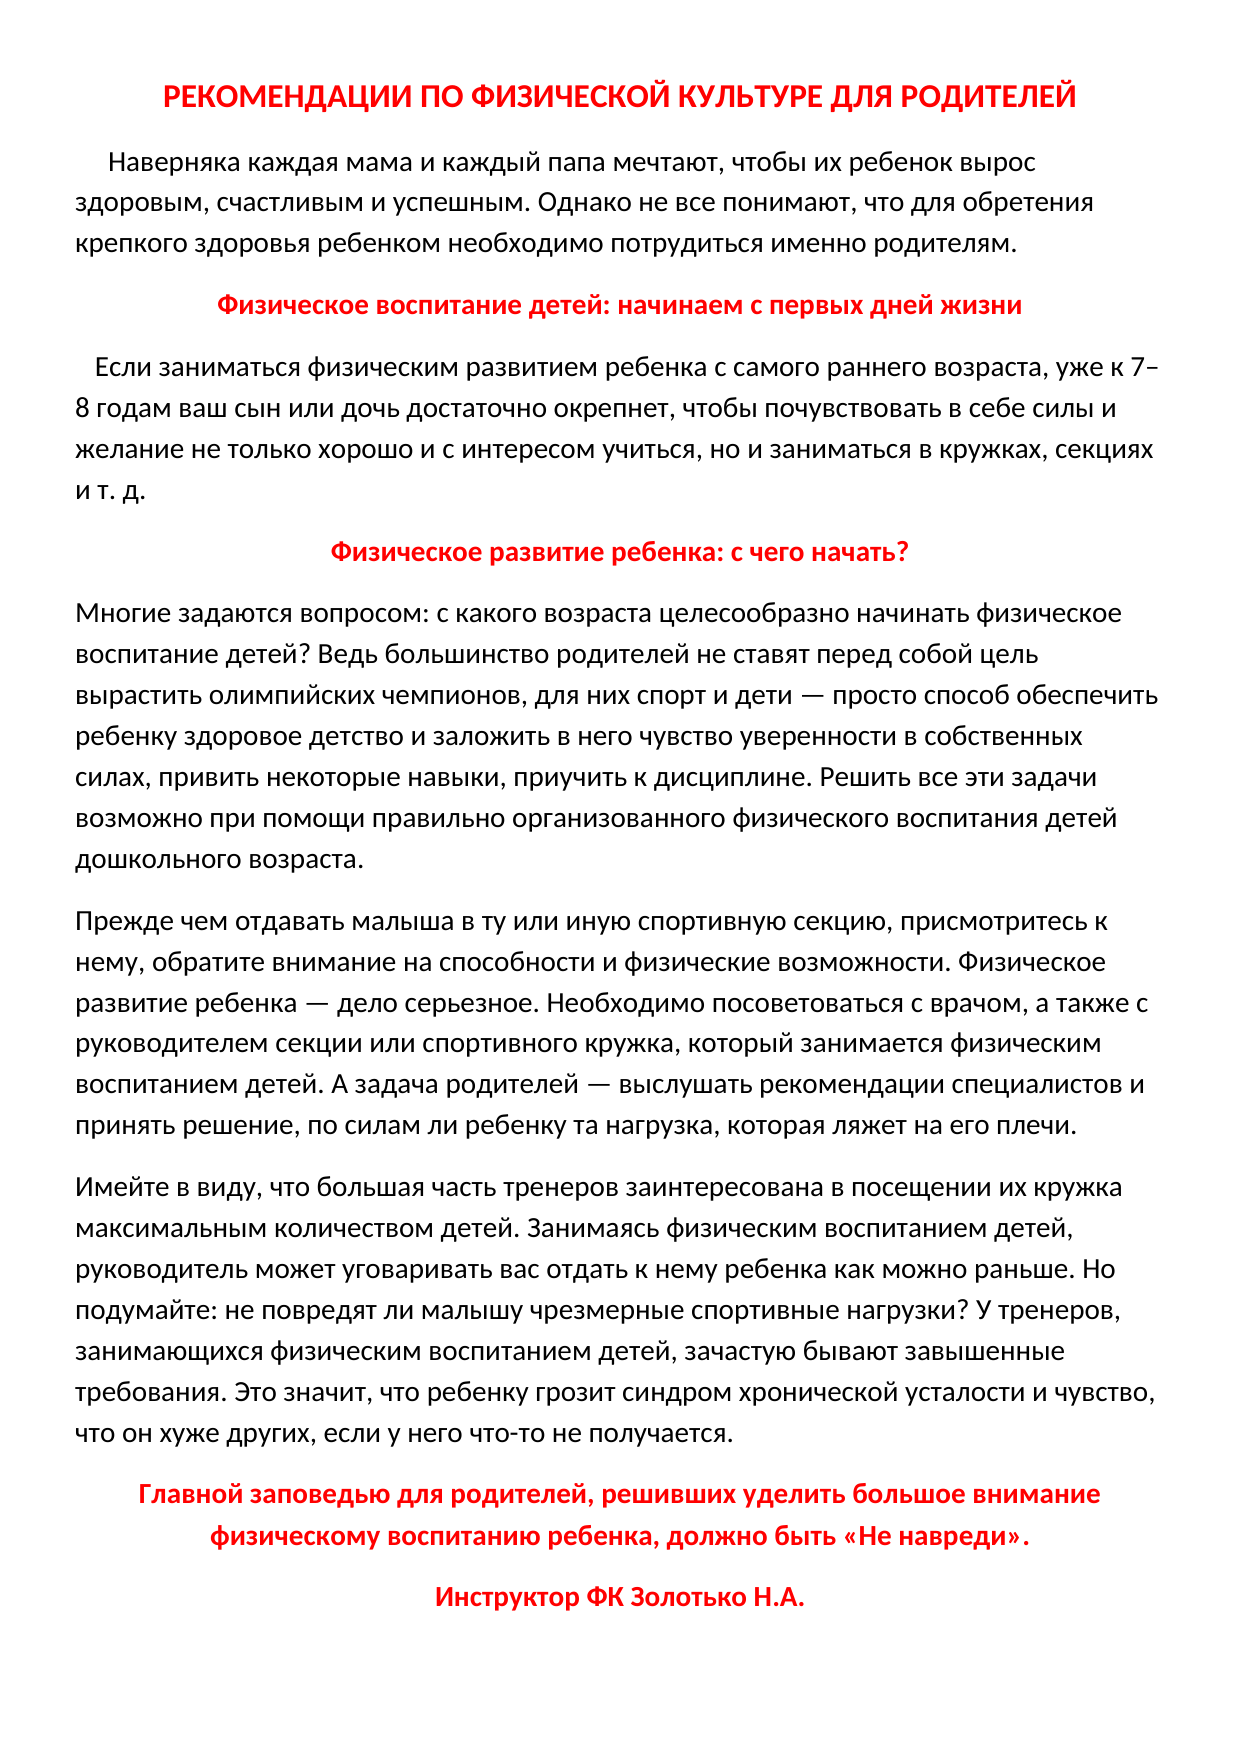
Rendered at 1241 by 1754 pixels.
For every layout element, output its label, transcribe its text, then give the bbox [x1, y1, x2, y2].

text Инструктор ФК Золотько Н.А. [75, 1578, 1165, 1614]
text Главной заповедью для родителей, решивших уделить большое внимание физическому воспитанию ребенка, должно быть «Не навреди». [75, 1476, 1165, 1552]
text Имейте в виду, что большая часть тренеров заинтересована в посещении их кружка максимальным количеством детей. Занимаясь физическим воспитанием детей, руководитель может уговаривать вас отдать к нему ребенка как можно раньше. Но подумайте: не повредят ли малышу чрезмерные спортивные нагрузки? У тренеров, занимающихся физическим воспитанием детей, зачастую бывают завышенные требования. Это значит, что ребенку грозит синдром хронической усталости и чувство, что он хуже других, если у него что-то не получается. [75, 1168, 1165, 1449]
text Если заниматься физическим развитием ребенка с самого раннего возраста, уже к 7–8 годам ваш сын или дочь достаточно окрепнет, чтобы почувствовать в себе силы и желание не только хорошо и с интересом учиться, но и заниматься в кружках, секциях и т. д. [75, 348, 1165, 506]
text Физическое развитие ребенка: с чего начать? [75, 533, 1165, 568]
text Многие задаются вопросом: с какого возраста целесообразно начинать физическое воспитание детей? Ведь большинство родителей не ставят перед собой цель вырастить олимпийских чемпионов, для них спорт и дети — просто способ обеспечить ребенку здоровое детство и заложить в него чувство уверенности в собственных силах, привить некоторые навыки, приучить к дисциплине. Решить все эти задачи возможно при помощи правильно организованного физического воспитания детей дошкольного возраста. [75, 594, 1165, 876]
text Физическое воспитание детей: начинаем с первых дней жизни [75, 286, 1165, 322]
text Наверняка каждая мама и каждый папа мечтают, чтобы их ребенок вырос здоровым, счастливым и успешным. Однако не все понимают, что для обретения крепкого здоровья ребенком необходимо потрудиться именно родителям. [75, 143, 1165, 260]
text РЕКОМЕНДАЦИИ ПО ФИЗИЧЕСКОЙ КУЛЬТУРЕ ДЛЯ РОДИТЕЛЕЙ [75, 75, 1165, 116]
text Прежде чем отдавать малыша в ту или иную спортивную секцию, присмотритесь к нему, обратите внимание на способности и физические возможности. Физическое развитие ребенка — дело серьезное. Необходимо посоветоваться с врачом, а также с руководителем секции или спортивного кружка, который занимается физическим воспитанием детей. А задача родителей — выслушать рекомендации специалистов и принять решение, по силам ли ребенку та нагрузка, которая ляжет на его плечи. [75, 902, 1165, 1142]
